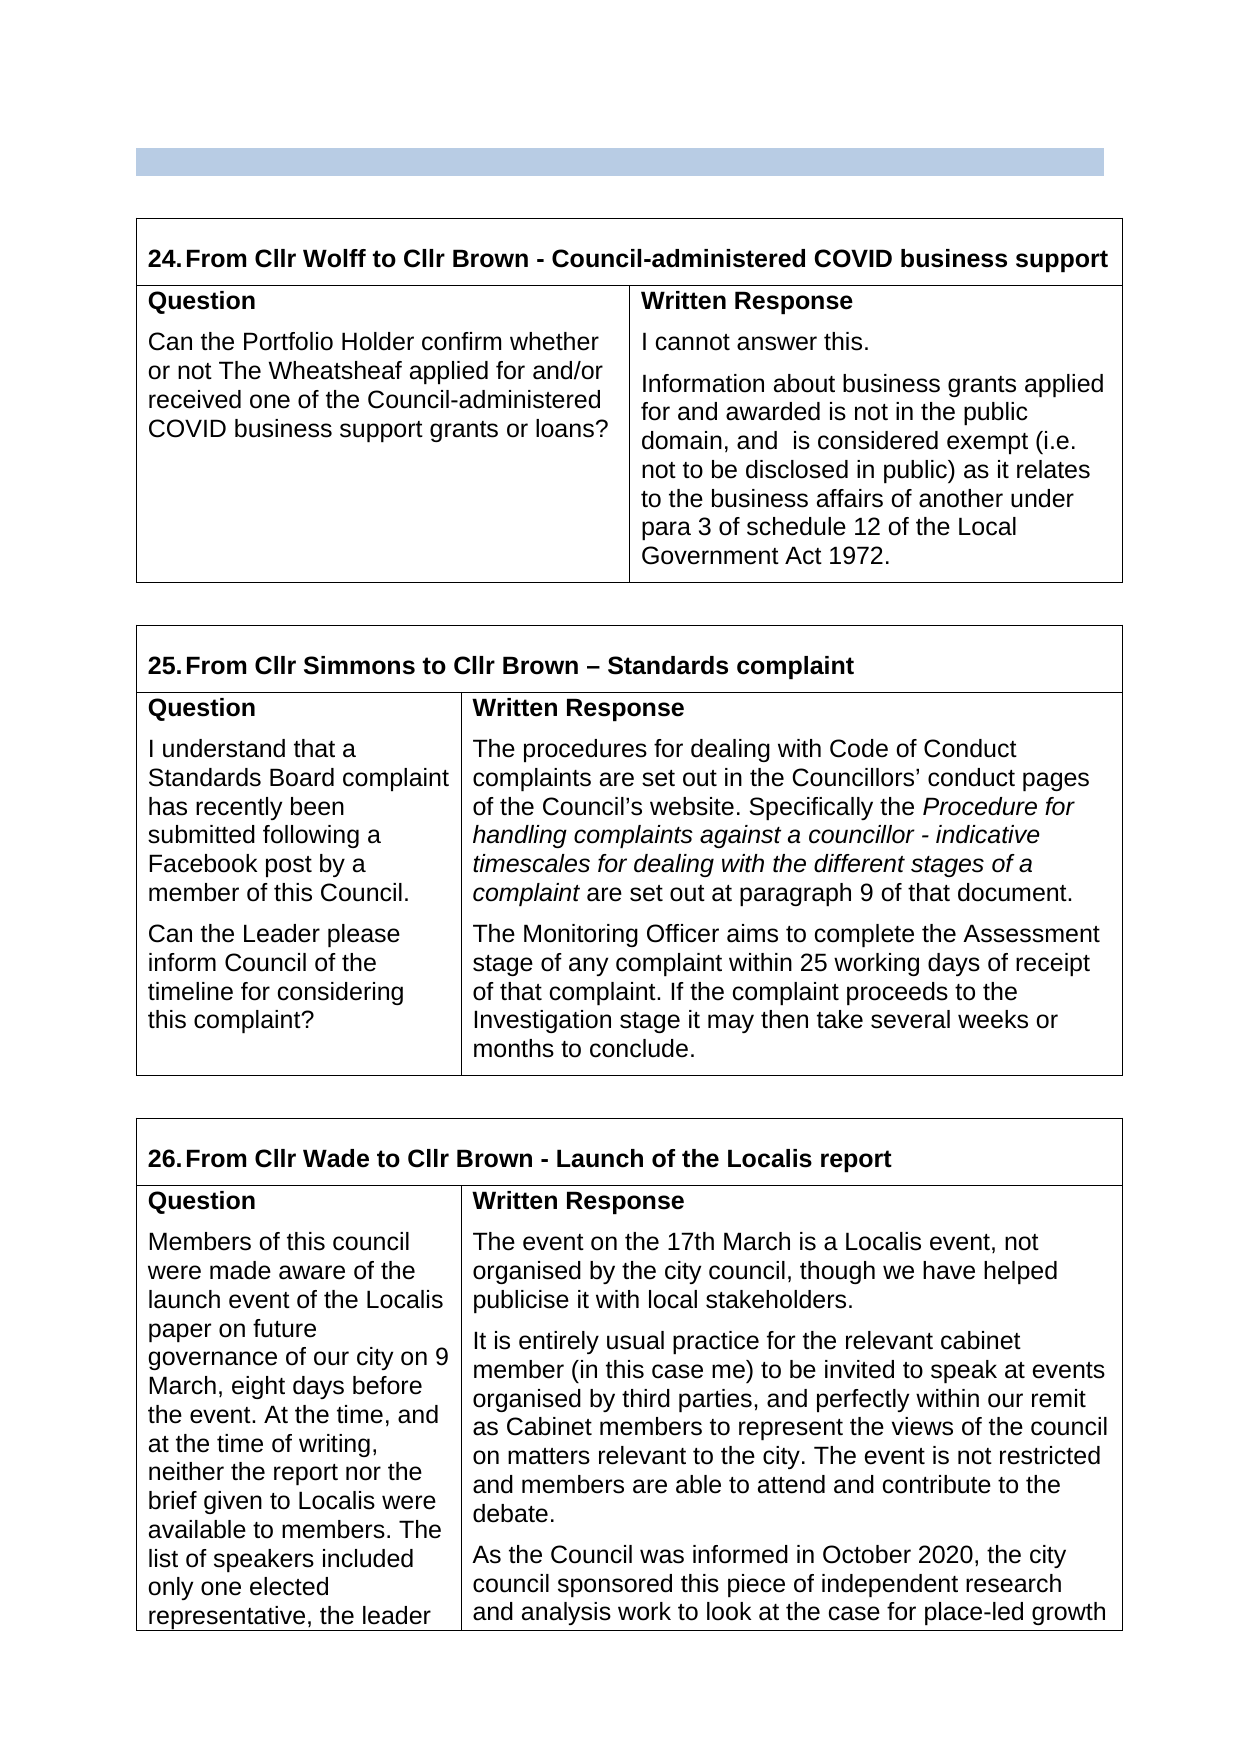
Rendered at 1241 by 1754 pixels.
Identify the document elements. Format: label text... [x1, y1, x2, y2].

table_cell Question Can the Portfolio Holder confirm whether or not The Wheatsheaf applied for and/or received one of the Council-administered COVID business support grants or loans? [137, 286, 629, 582]
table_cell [137, 1186, 461, 1630]
table_cell Written Response I cannot answer this. Information about business grants applied for and awarded is not in the public domain, and is considered exempt (i.e. not to be disclosed in public) as it relates to the business affairs of another under para 3 of schedule 12 of the Local Government Act 1972. [630, 286, 1122, 582]
table_cell Written Response The procedures for dealing with Code of Conduct complaints are set out in the Councillors’ conduct pages of the Council’s website. Specifically the Procedure for handling complaints against a councillor - indicative timescales for dealing with the different stages of a complaint are set out at paragraph 9 of that document. The Monitoring Officer aims to complete the Assessment stage of any complaint within 25 working days of receipt of that complaint. If the complaint proceeds to the Investigation stage it may then take several weeks or months to conclude. [462, 693, 1122, 1075]
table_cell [462, 1186, 1122, 1630]
table_header From Cllr Wade to Cllr Brown - Launch of the Localis report [137, 1119, 1122, 1185]
table_cell Question I understand that a Standards Board complaint has recently been submitted following a Facebook post by a member of this Council. Can the Leader please inform Council of the timeline for considering this complaint? [137, 693, 461, 1075]
table_header From Cllr Wolff to Cllr Brown - Council-administered COVID business support [137, 219, 1122, 285]
table_header From Cllr Simmons to Cllr Brown – Standards complaint [137, 626, 1122, 692]
